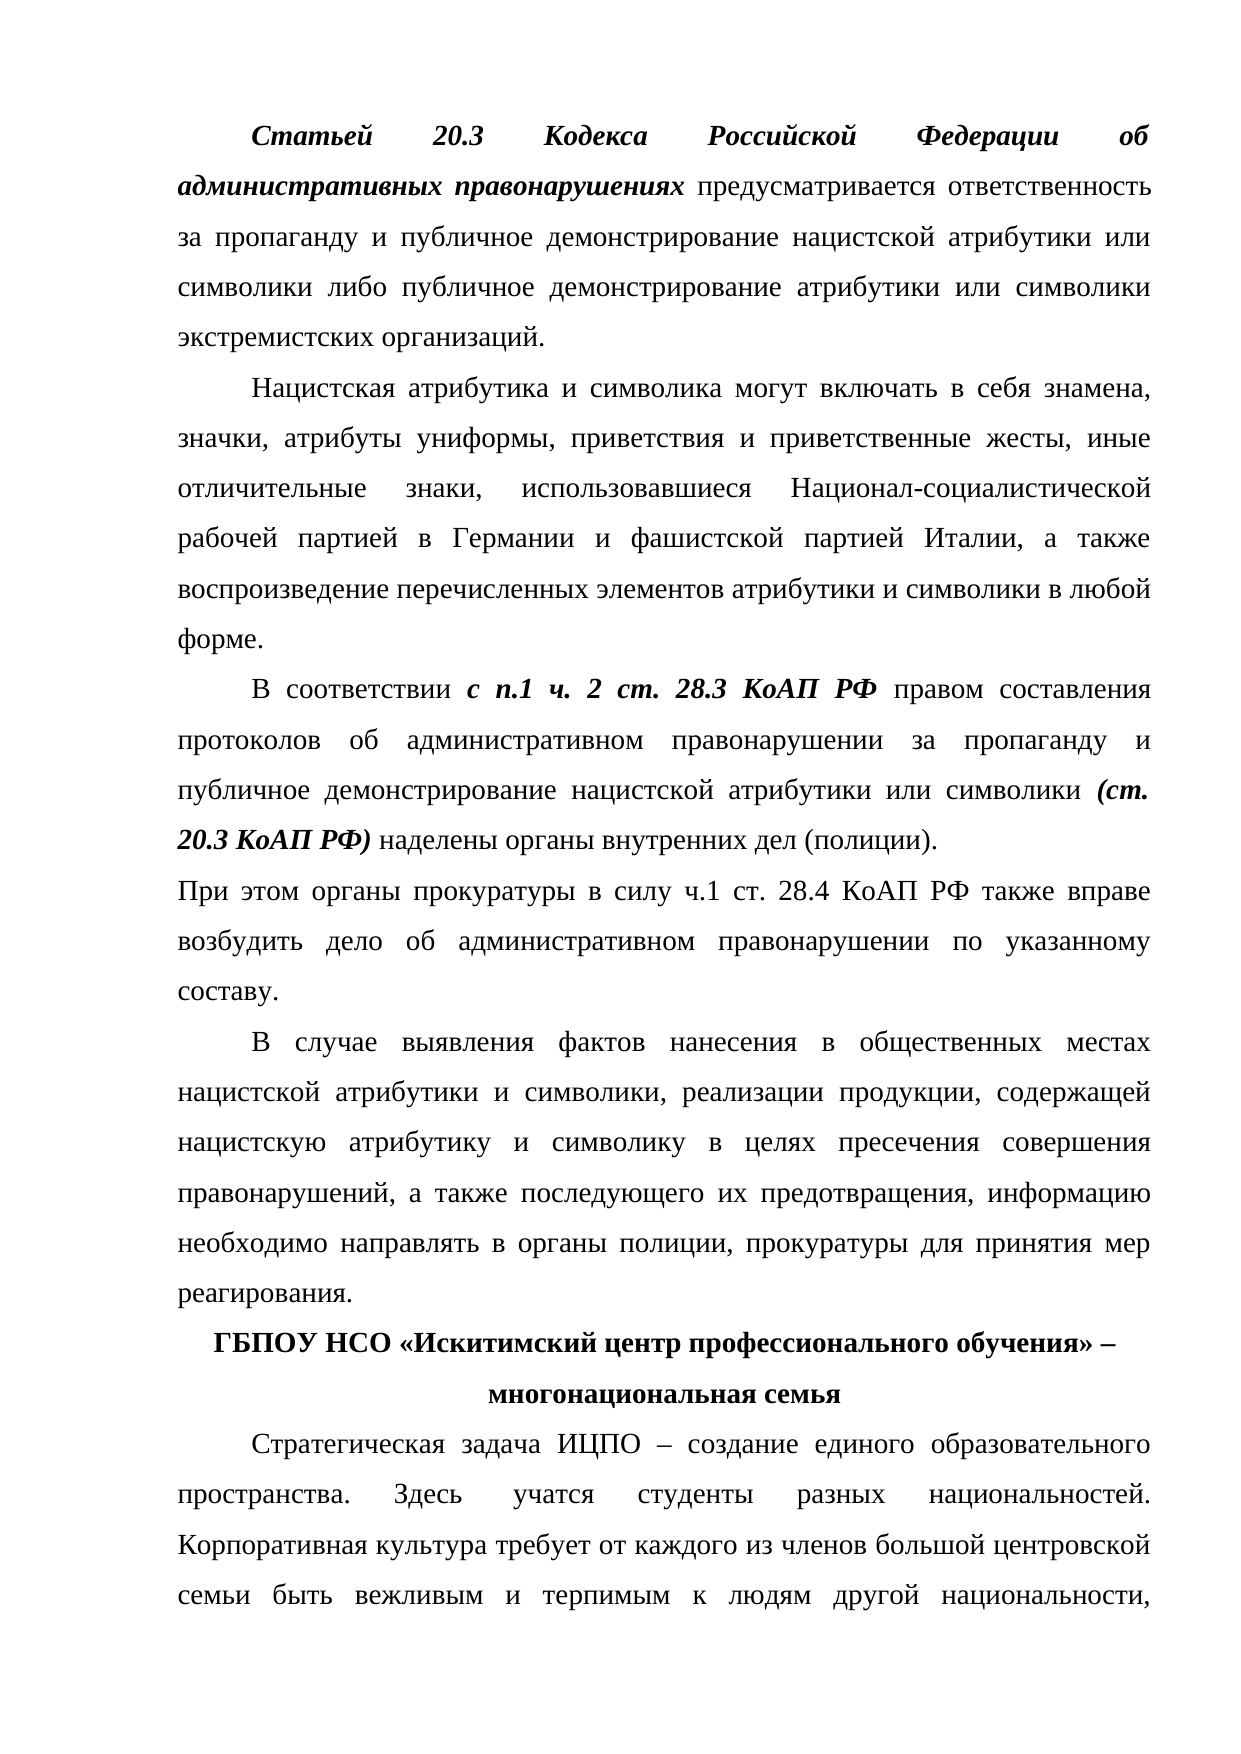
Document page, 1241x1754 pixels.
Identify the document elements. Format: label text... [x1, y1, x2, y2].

text В соответствии с п.1 ч. 2 ст. 28.3 КоАП РФ правом составления протоколов об административном правонарушении за пропаганду и публичное демонстрирование нацистской атрибутики или символики (ст. 20.3 КоАП РФ) наделены органы внутренних дел (полиции). [177, 672, 1152, 856]
text Статьей 20.3 Кодекса Российской Федерации об административных правонарушениях предусматривается ответственность за пропаганду и публичное демонстрирование нацистской атрибутики или символики либо публичное демонстрирование атрибутики или символики экстремистских организаций. [177, 118, 1152, 353]
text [177, 1426, 1152, 1611]
text ГБПОУ НСО «Искитимский центр профессионального обучения» – многонациональная семья [177, 1326, 1152, 1409]
text При этом органы прокуратуры в силу ч.1 ст. 28.4 КоАП РФ также вправе возбудить дело об административном правонарушении по указанному составу. [177, 873, 1152, 1007]
text В случае выявления фактов нанесения в общественных местах нацистской атрибутики и символики, реализации продукции, содержащей нацистскую атрибутику и символику в целях пресечения совершения правонарушений, а также последующего их предотвращения, информацию необходимо направлять в органы полиции, прокуратуры для принятия мер реагирования. [177, 1024, 1152, 1309]
text Нацистская атрибутика и символика могут включать в себя знамена, значки, атрибуты униформы, приветствия и приветственные жесты, иные отличительные знаки, использовавшиеся Национал-социалистической рабочей партией в Германии и фашистской партией Италии, а также воспроизведение перечисленных элементов атрибутики и символики в любой форме. [177, 370, 1152, 655]
